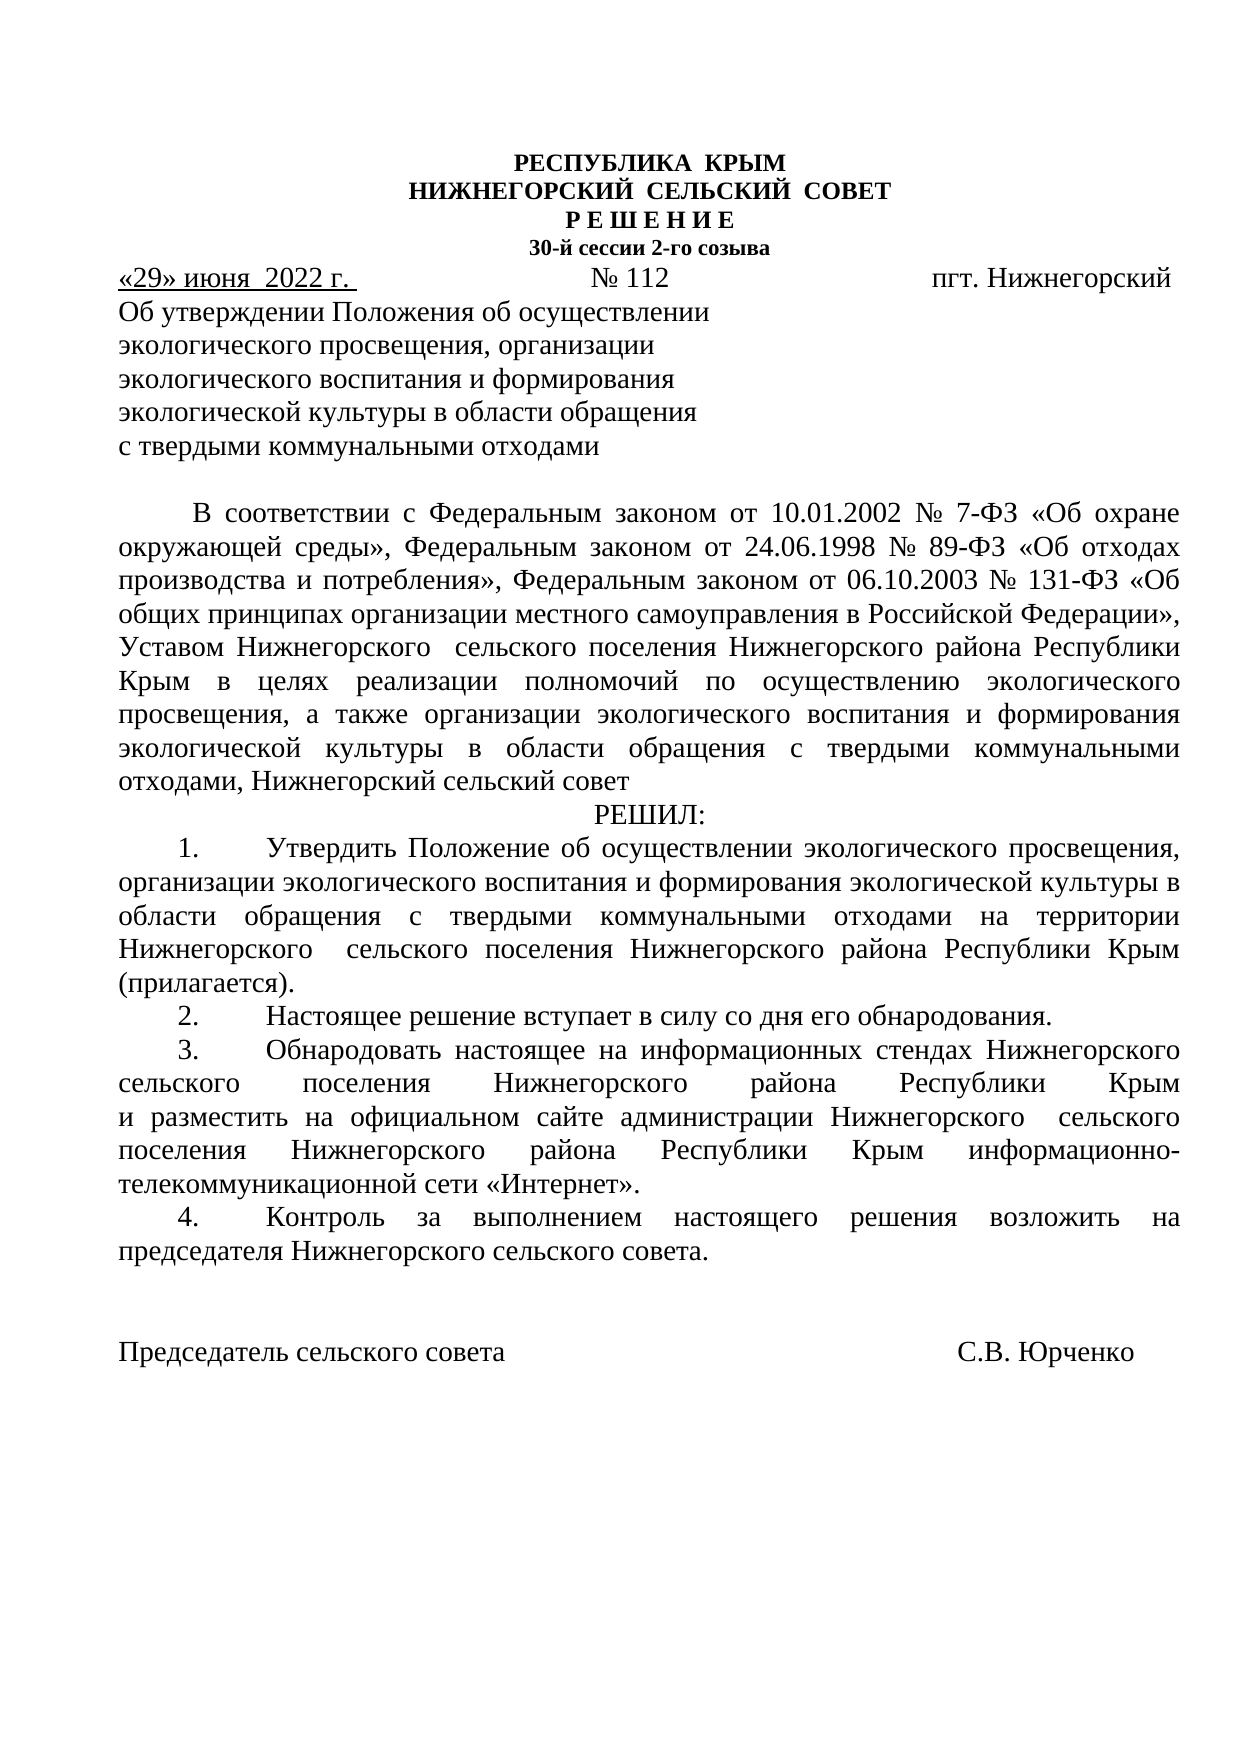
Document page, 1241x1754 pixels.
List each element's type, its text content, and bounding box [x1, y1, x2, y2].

text Об утверждении Положения об осуществлении [118, 294, 1181, 327]
text РЕСПУБЛИКА КРЫМ [118, 148, 1181, 176]
text 30-й сессии 2-го созыва [118, 234, 1181, 260]
text Председатель сельского совета С.В. Юрченко [118, 1334, 1181, 1367]
text В соответствии с Федеральным законом от 10.01.2002 № 7-ФЗ «Об охране окружающей среды», Федеральным законом от 24.06.1998 № 89-ФЗ «Об отходах производства и потребления», Федеральным законом от 06.10.2003 № 131-ФЗ «Об общих принципах организации местного самоуправления в Российской Федерации», Уставом Нижнегорского сельского поселения Нижнегорского района Республики Крым в целях реализации полномочий по осуществлению экологического просвещения, а также организации экологического воспитания и формирования экологической культуры в области обращения с твердыми коммунальными отходами, Нижнегорский сельский совет [118, 495, 1181, 797]
list Настоящее решение вступает в силу со дня его обнародования. [118, 998, 1181, 1032]
text Р Е Ш Е Н И Е [118, 205, 1181, 234]
text НИЖНЕГОРСКИЙ СЕЛЬСКИЙ СОВЕТ [118, 176, 1181, 205]
text «29» июня 2022 г. № 112 пгт. Нижнегорский [118, 260, 1181, 294]
text экологической культуры в области обращения [118, 394, 1181, 428]
text экологического просвещения, организации [118, 327, 1181, 361]
list Контроль за выполнением настоящего решения возложить на председателя Нижнегорского сельского совета. [118, 1199, 1181, 1267]
text с твердыми коммунальными отходами [118, 428, 1181, 462]
text экологического воспитания и формирования [118, 361, 1181, 394]
list Обнародовать настоящее на информационных стендах Нижнегорского сельского поселения Нижнегорского района Республики Крым и разместить на официальном сайте администрации Нижнегорского сельского поселения Нижнегорского района Республики Крым информационно-телекоммуникационной сети «Интернет». [118, 1032, 1181, 1199]
text РЕШИЛ: [118, 797, 1181, 831]
list Утвердить Положение об осуществлении экологического просвещения, организации экологического воспитания и формирования экологической культуры в области обращения с твердыми коммунальными отходами на территории Нижнегорского сельского поселения Нижнегорского района Республики Крым (прилагается). [118, 831, 1181, 998]
